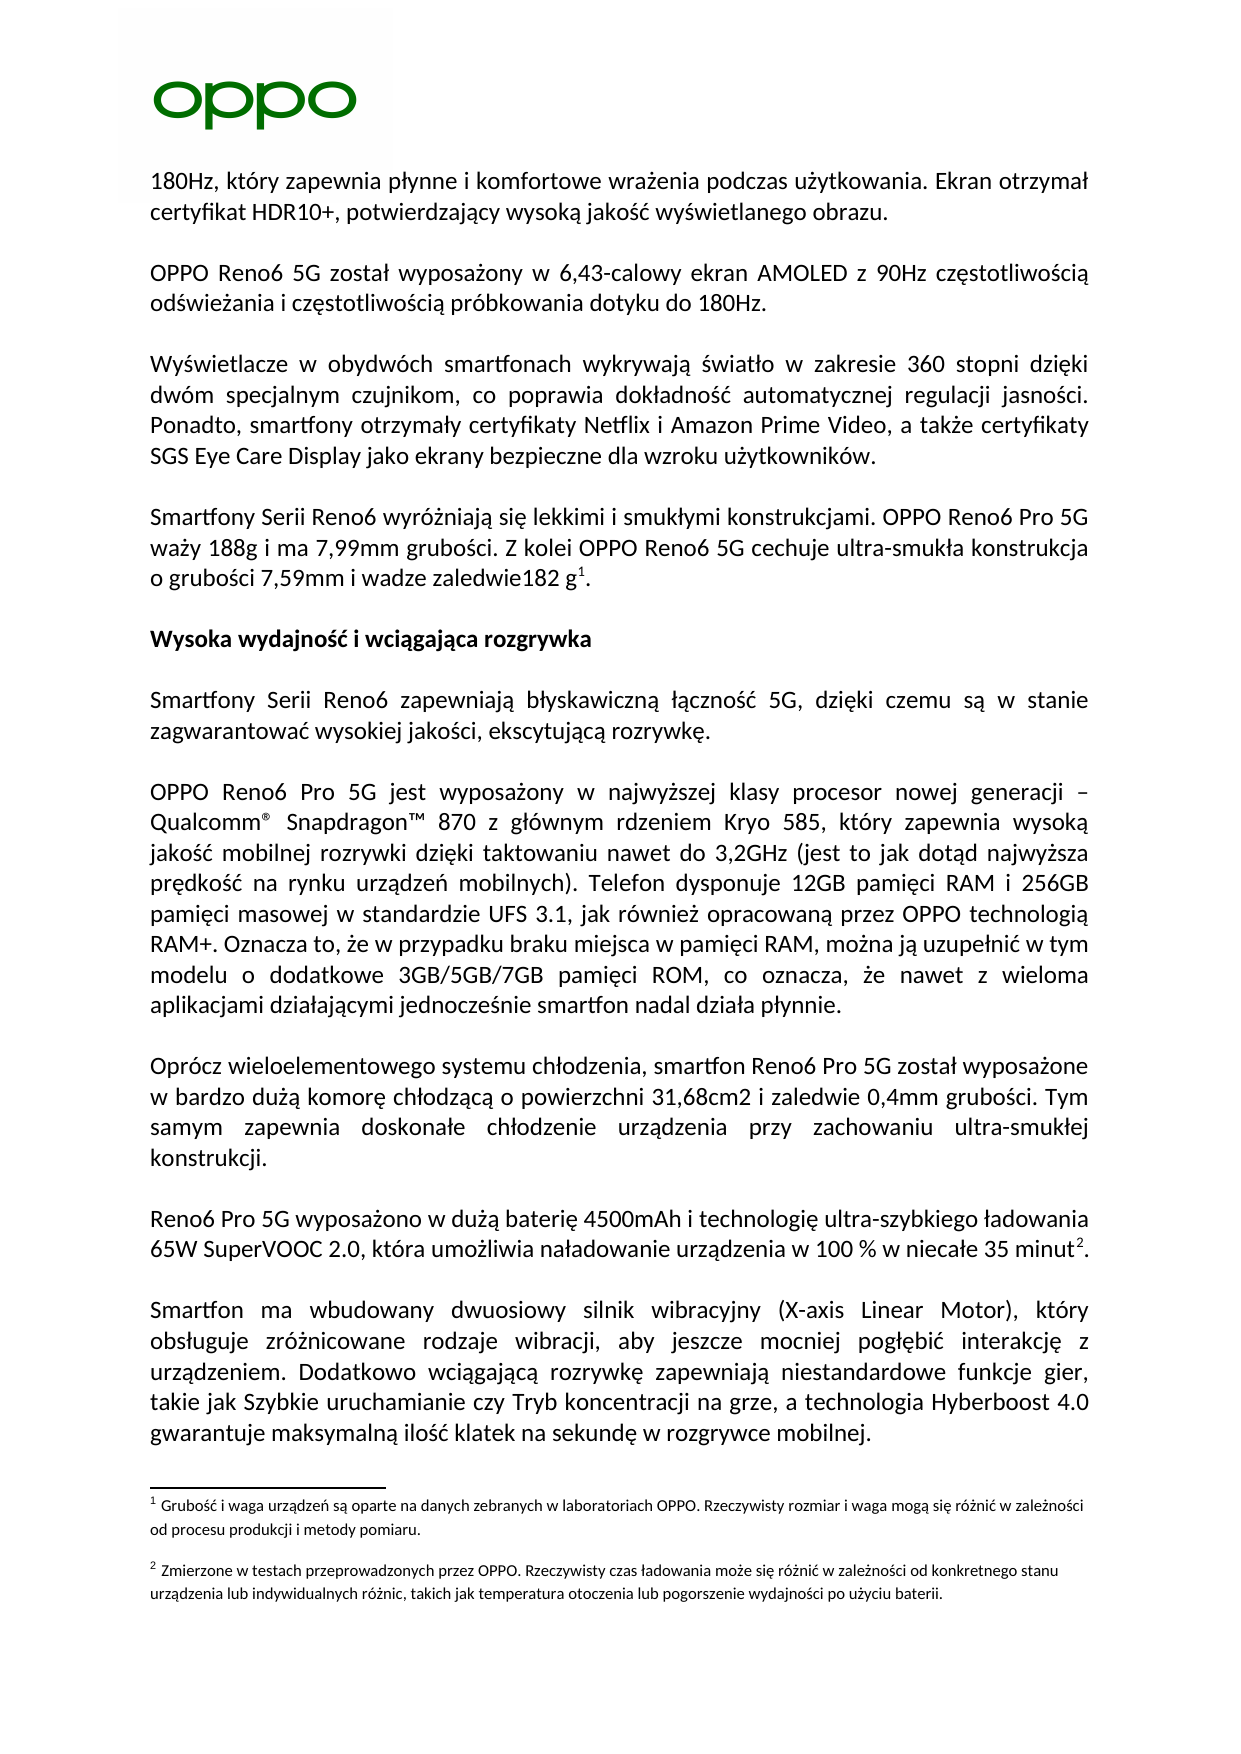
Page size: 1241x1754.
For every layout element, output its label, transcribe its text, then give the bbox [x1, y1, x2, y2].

picture [117, 8, 393, 203]
text Reno6 Pro 5G wyposażono w dużą baterię 4500mAh i technologię ultra-szybkiego ładowania 65W SuperVOOC 2.0, która umożliwia naładowanie urządzenia w 100 % w niecałe 35 minut. [150, 1203, 1090, 1264]
text Oprócz wieloelementowego systemu chłodzenia, smartfon Reno6 Pro 5G został wyposażone w bardzo dużą komorę chłodzącą o powierzchni 31,68cm2 i zaledwie 0,4mm grubości. Tym samym zapewnia doskonałe chłodzenie urządzenia przy zachowaniu ultra-smukłej konstrukcji. [150, 1051, 1090, 1173]
text OPPO Reno6 5G został wyposażony w 6,43-calowy ekran AMOLED z 90Hz częstotliwością odświeżania i częstotliwością próbkowania dotyku do 180Hz. [150, 257, 1090, 318]
text Smartfon ma wbudowany dwuosiowy silnik wibracyjny (X-axis Linear Motor), który obsługuje zróżnicowane rodzaje wibracji, aby jeszcze mocniej pogłębić interakcję z urządzeniem. Dodatkowo wciągającą rozrywkę zapewniają niestandardowe funkcje gier, takie jak Szybkie uruchamianie czy Tryb koncentracji na grze, a technologia Hyberboost 4.0 gwarantuje maksymalną ilość klatek na sekundę w rozgrywce mobilnej. [150, 1295, 1090, 1447]
text Wysoka wydajność i wciągająca rozgrywka [150, 623, 1090, 654]
text Smartfony Serii Reno6 zapewniają błyskawiczną łączność 5G, dzięki czemu są w stanie zagwarantować wysokiej jakości, ekscytującą rozrywkę. [150, 684, 1090, 745]
text Wyświetlacze w obydwóch smartfonach wykrywają światło w zakresie 360 stopni dzięki dwóm specjalnym czujnikom, co poprawia dokładność automatycznej regulacji jasności. Ponadto, smartfony otrzymały certyfikaty Netflix i Amazon Prime Video, a także certyfikaty SGS Eye Care Display jako ekrany bezpieczne dla wzroku użytkowników. [150, 348, 1090, 471]
text Smartfony Serii Reno6 wyróżniają się lekkimi i smukłymi konstrukcjami. OPPO Reno6 Pro 5G waży 188g i ma 7,99mm grubości. Z kolei OPPO Reno6 5G cechuje ultra-smukła konstrukcja o grubości 7,59mm i wadze zaledwie182 g. [150, 501, 1090, 593]
text OPPO Reno6 Pro 5G jest wyposażony w najwyższej klasy procesor nowej generacji – Qualcomm® Snapdragon™ 870 z głównym rdzeniem Kryo 585, który zapewnia wysoką jakość mobilnej rozrywki dzięki taktowaniu nawet do 3,2GHz (jest to jak dotąd najwyższa prędkość na rynku urządzeń mobilnych). Telefon dysponuje 12GB pamięci RAM i 256GB pamięci masowej w standardzie UFS 3.1, jak również opracowaną przez OPPO technologią RAM+. Oznacza to, że w przypadku braku miejsca w pamięci RAM, można ją uzupełnić w tym modelu o dodatkowe 3GB/5GB/7GB pamięci ROM, co oznacza, że nawet z wieloma aplikacjami działającymi jednocześnie smartfon nadal działa płynnie. [150, 776, 1090, 1020]
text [150, 165, 1090, 226]
